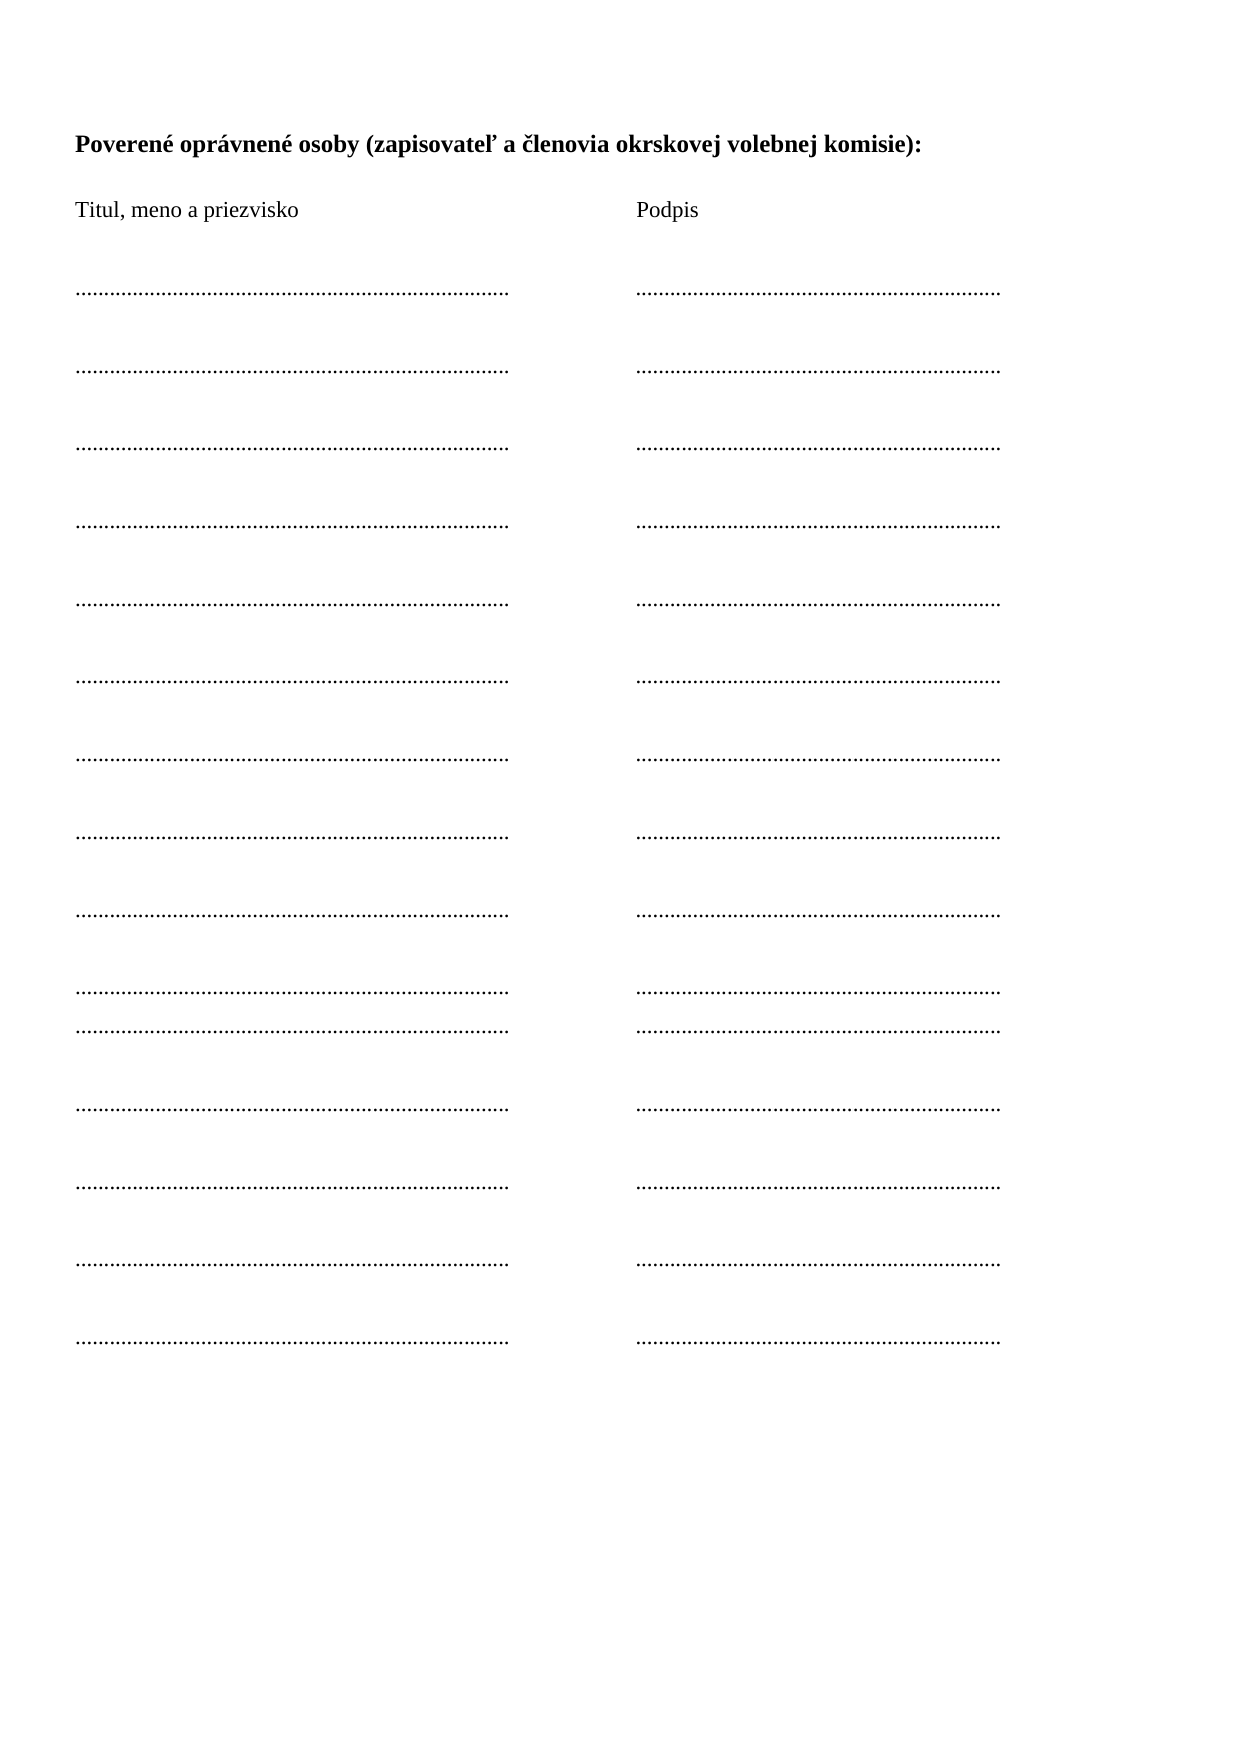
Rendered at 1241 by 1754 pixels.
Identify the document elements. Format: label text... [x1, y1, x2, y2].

text ............................................................................ ................................................................ [75, 663, 1165, 689]
text ............................................................................ ................................................................ [75, 1168, 1165, 1194]
text ............................................................................ ................................................................ [75, 507, 1165, 533]
text ............................................................................ ................................................................ [75, 1323, 1165, 1349]
text ............................................................................ ................................................................ [75, 973, 1165, 1000]
text ............................................................................ ................................................................ [75, 740, 1165, 767]
text ............................................................................ ................................................................ [75, 1090, 1165, 1116]
text ............................................................................ ................................................................ [75, 1012, 1165, 1039]
text ............................................................................ ................................................................ [75, 274, 1165, 300]
text ............................................................................ ................................................................ [75, 896, 1165, 922]
text Poverené oprávnené osoby (zapisovateľ a členovia okrskovej volebnej komisie): [75, 129, 1165, 157]
text ............................................................................ ................................................................ [75, 352, 1165, 378]
text ............................................................................ ................................................................ [75, 429, 1165, 456]
text ............................................................................ ................................................................ [75, 1245, 1165, 1272]
text Titul, meno a priezvisko Podpis [75, 196, 1165, 223]
text ............................................................................ ................................................................ [75, 585, 1165, 611]
text ............................................................................ ................................................................ [75, 818, 1165, 844]
